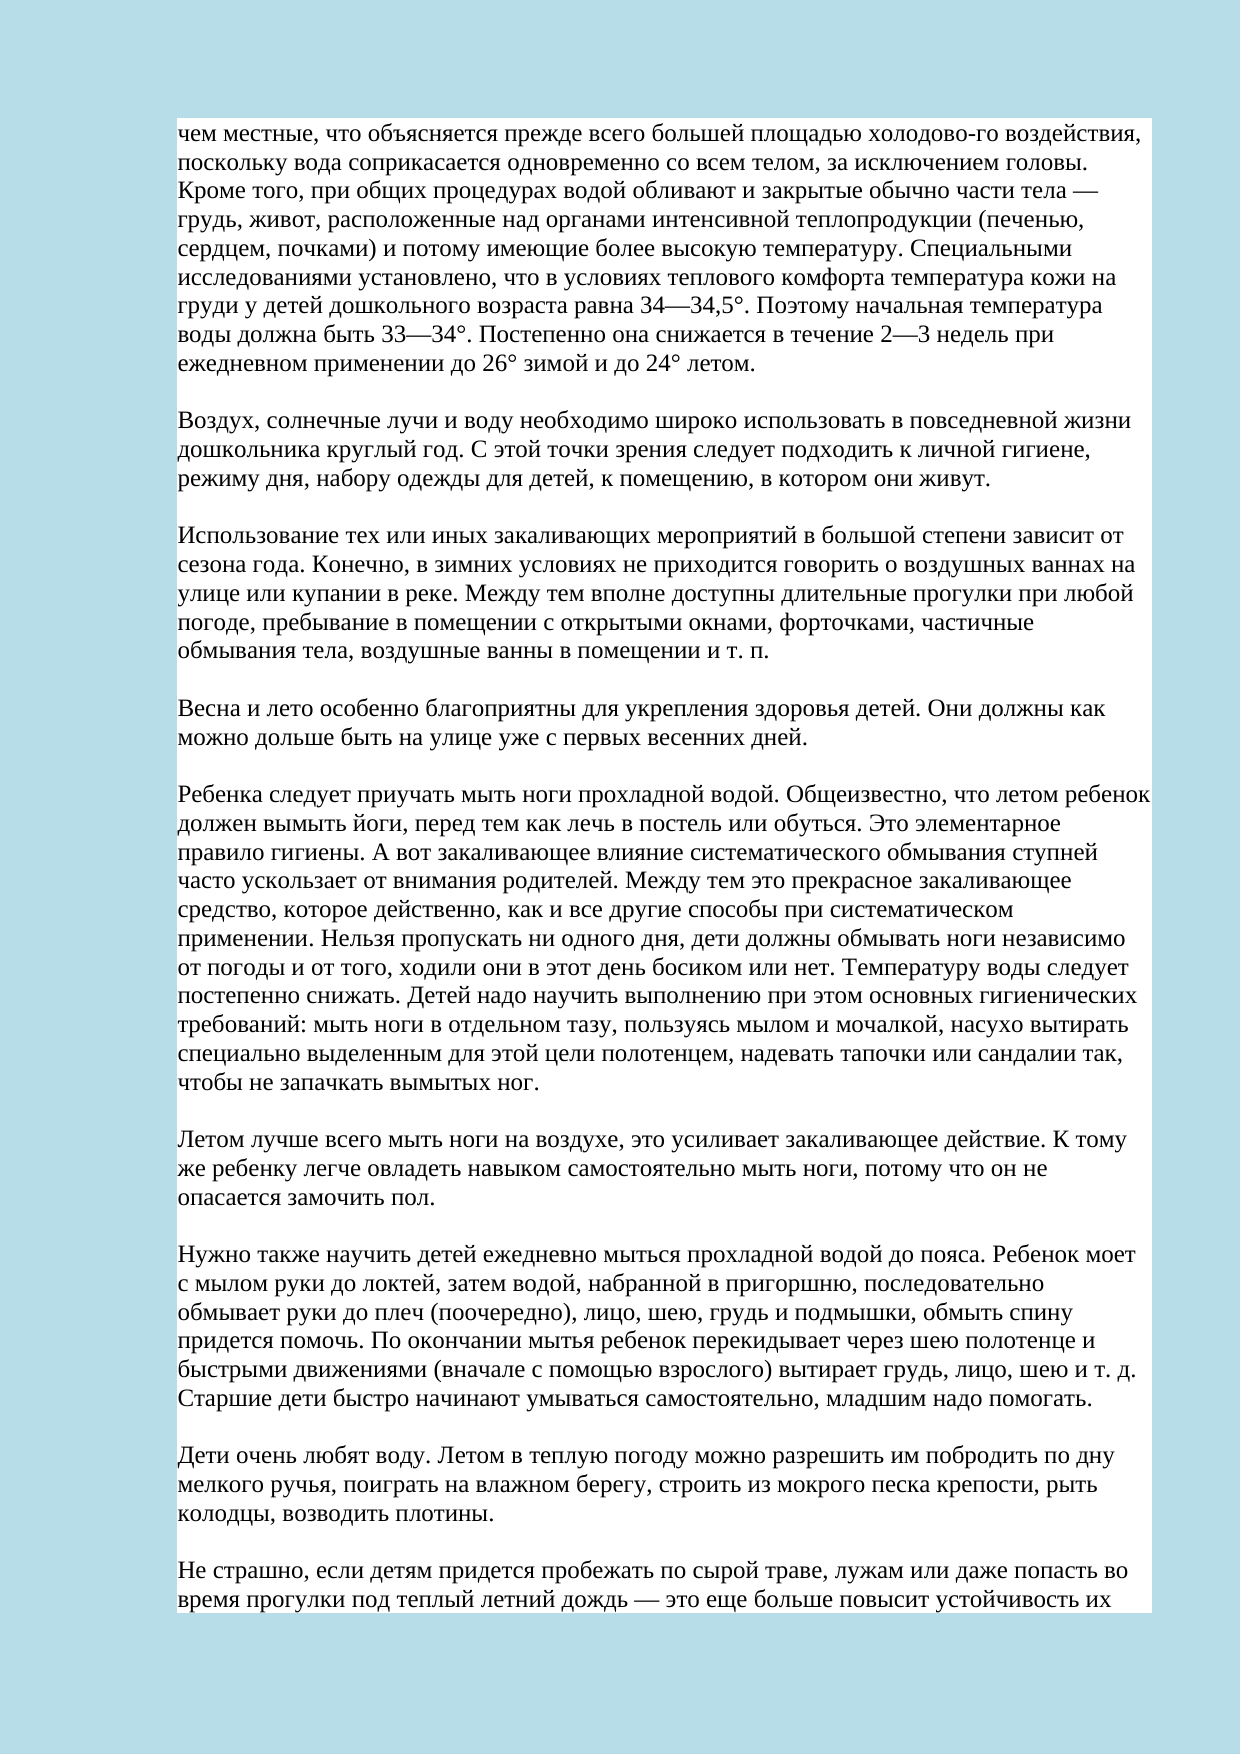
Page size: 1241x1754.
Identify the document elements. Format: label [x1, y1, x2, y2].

text [177, 118, 1152, 1613]
